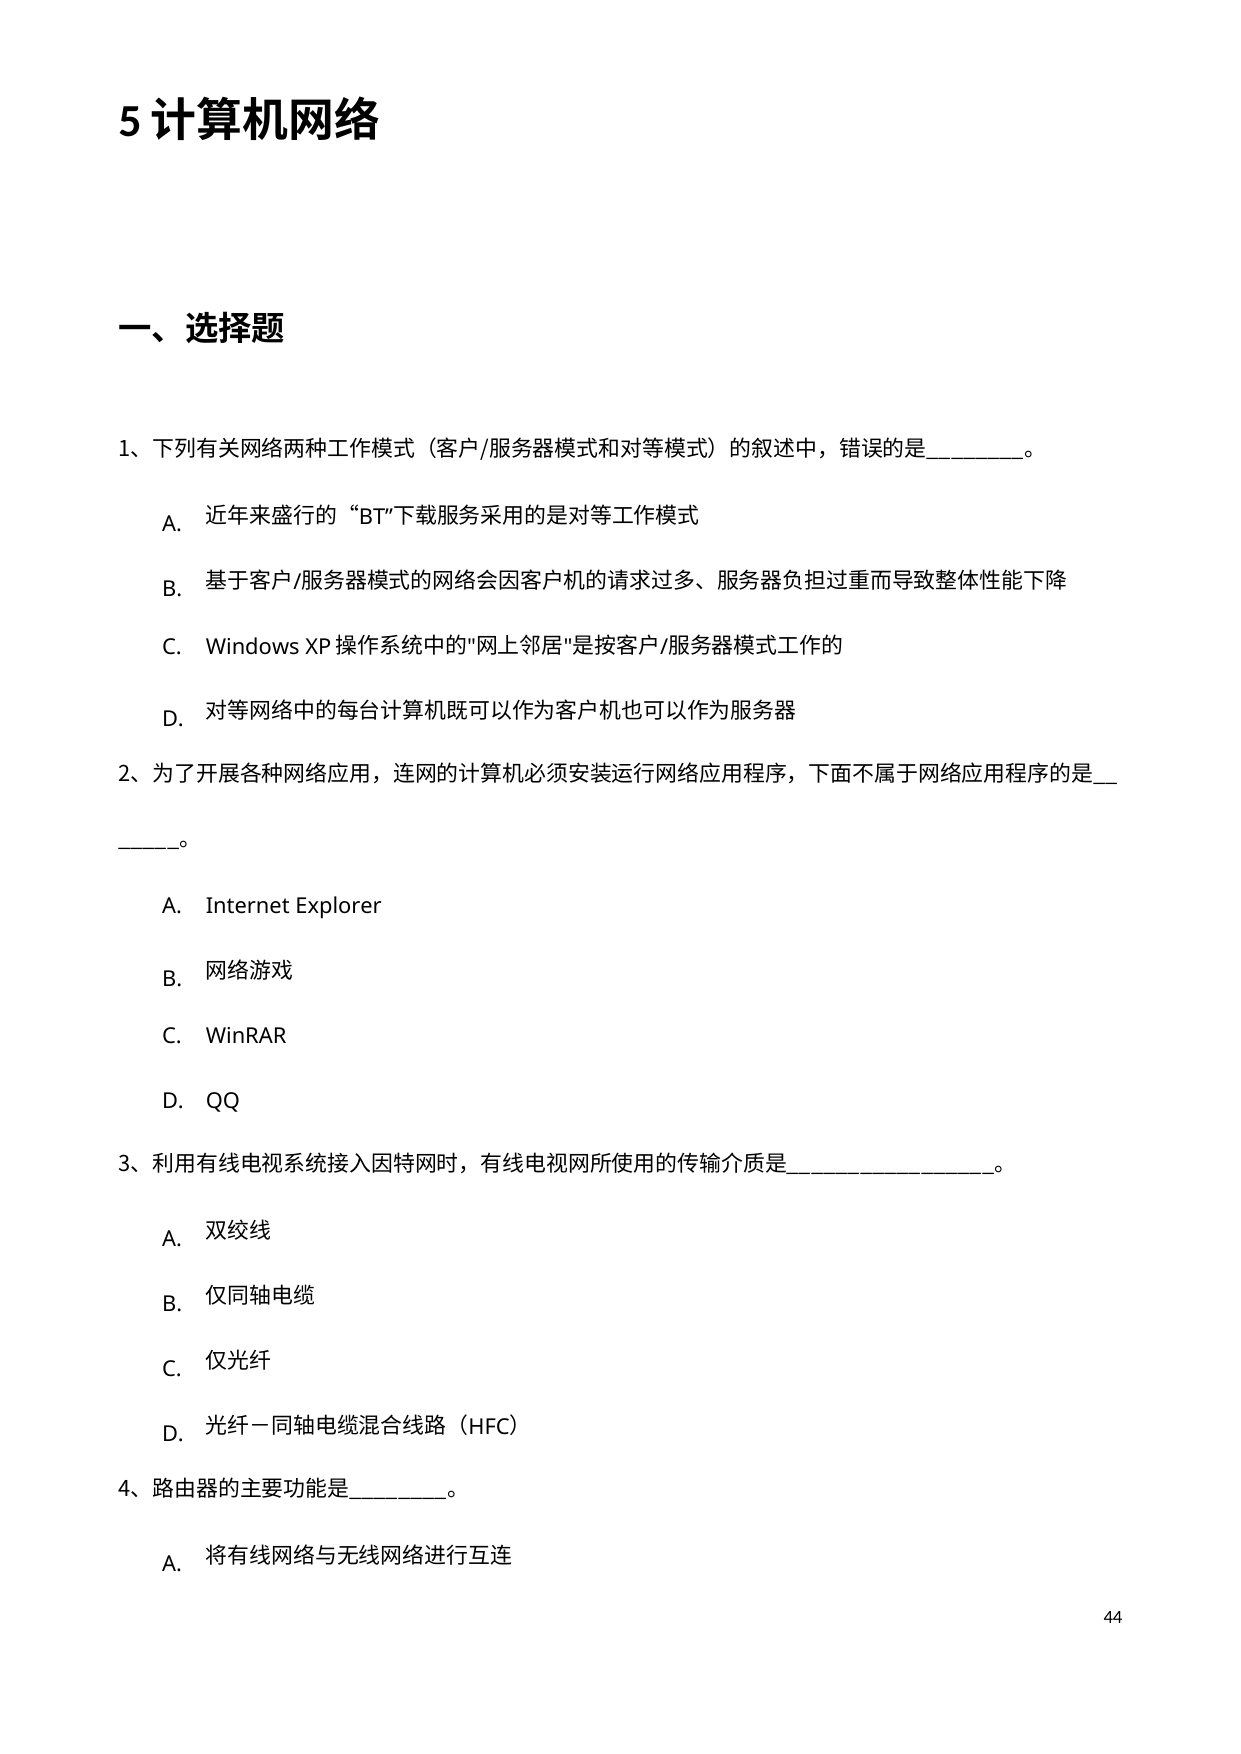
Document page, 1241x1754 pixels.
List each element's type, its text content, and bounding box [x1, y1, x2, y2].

text 4、路由器的主要功能是________。 [118, 1461, 1122, 1526]
list 双绞线 [162, 1201, 1122, 1266]
list 对等网络中的每台计算机既可以作为客户机也可以作为服务器 [162, 681, 1122, 746]
list Internet Explorer [162, 876, 1122, 941]
list WinRAR [162, 1006, 1122, 1071]
list QQ [162, 1071, 1122, 1136]
list 基于客户/服务器模式的网络会因客户机的请求过多、服务器负担过重而导致整体性能下降 [162, 551, 1122, 616]
text 2、为了开展各种网络应用，连网的计算机必须安装运行网络应用程序，下面不属于网络应用程序的是_______。 [118, 746, 1122, 876]
list 仅光纤 [162, 1331, 1122, 1396]
subtitle 5计算机网络 [118, 68, 1122, 166]
text 3、利用有线电视系统接入因特网时，有线电视网所使用的传输介质是_________________。 [118, 1136, 1122, 1201]
list Windows XP操作系统中的"网上邻居"是按客户/服务器模式工作的 [162, 616, 1122, 681]
text 1、下列有关网络两种工作模式（客户/服务器模式和对等模式）的叙述中，错误的是________。 [118, 421, 1122, 486]
list 将有线网络与无线网络进行互连 [162, 1526, 1122, 1591]
list 光纤－同轴电缆混合线路（HFC） [162, 1396, 1122, 1461]
subtitle 一、选择题 [118, 293, 1122, 358]
list 仅同轴电缆 [162, 1266, 1122, 1331]
list 网络游戏 [162, 941, 1122, 1006]
list 近年来盛行的“BT”下载服务采用的是对等工作模式 [162, 486, 1122, 551]
